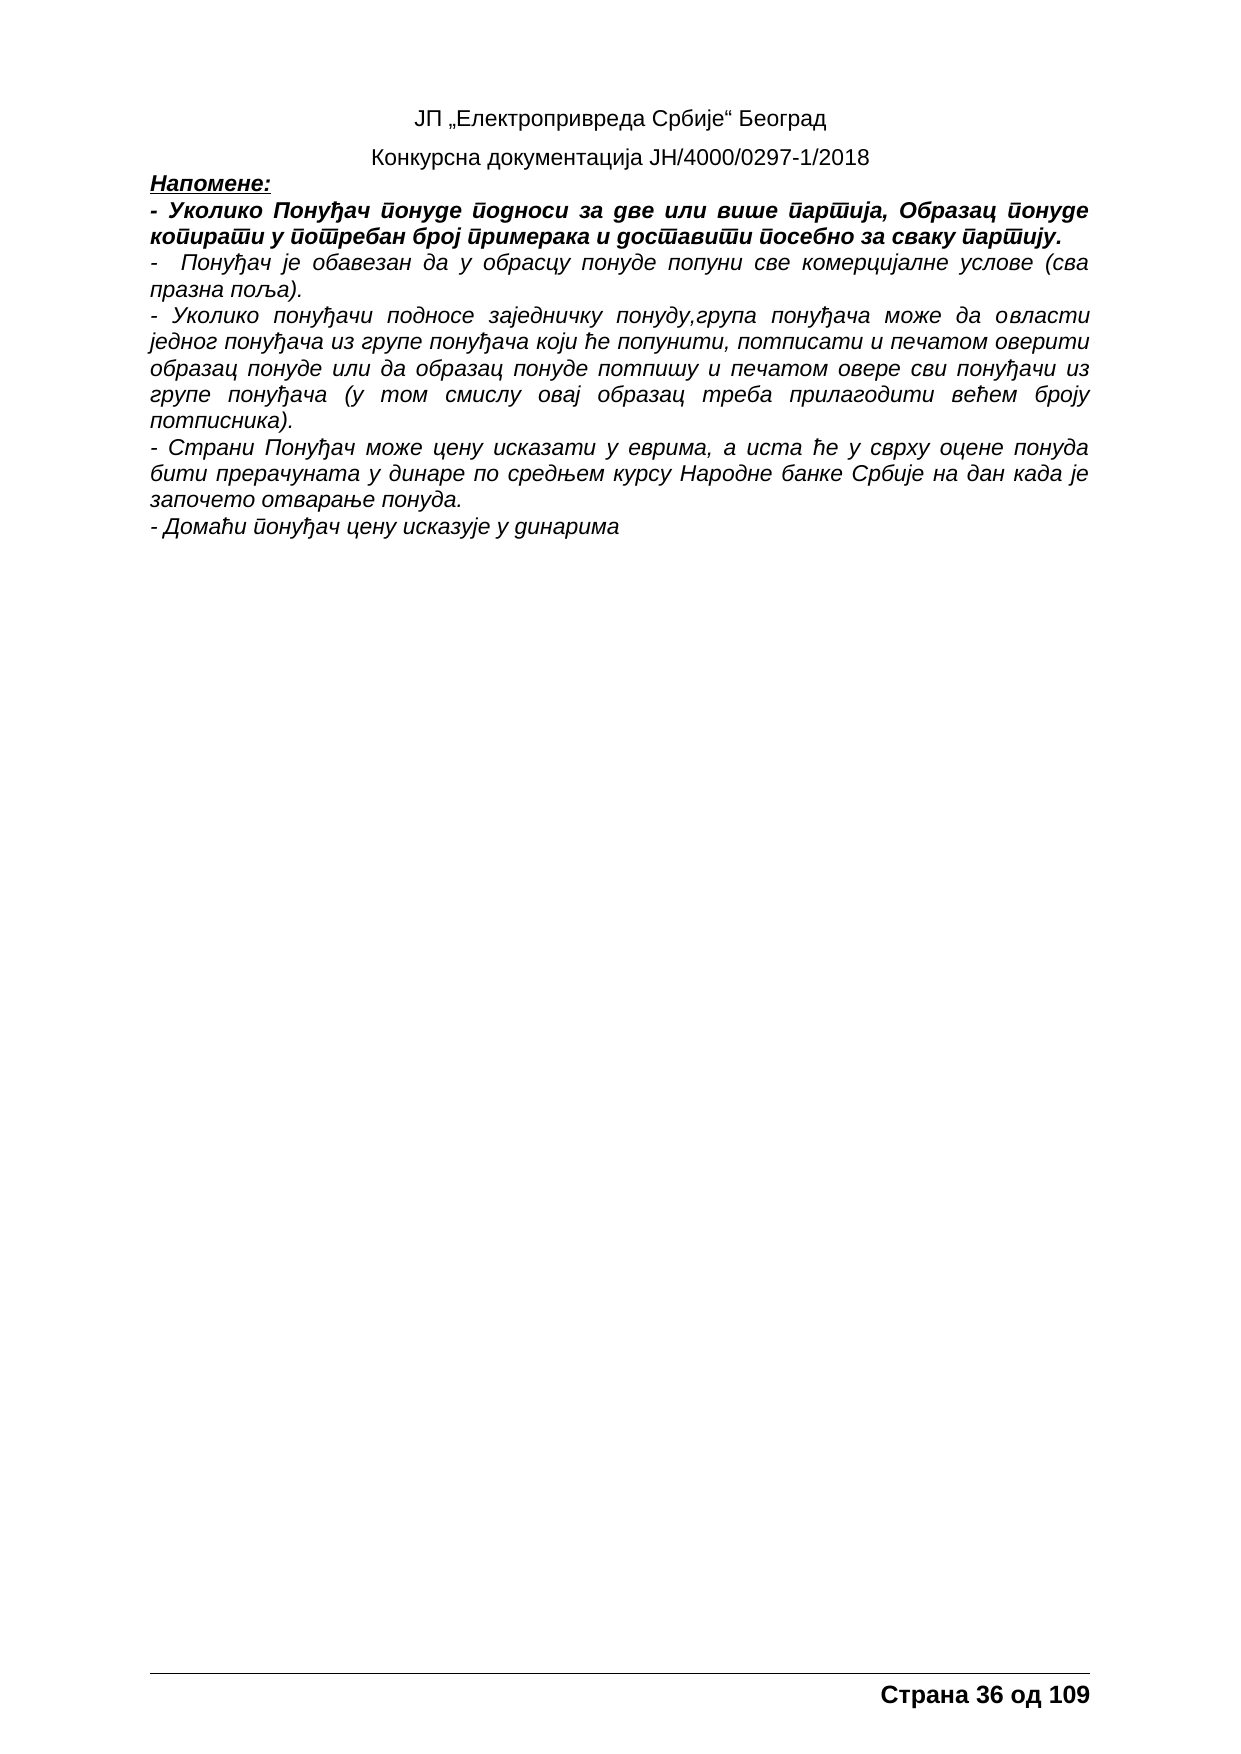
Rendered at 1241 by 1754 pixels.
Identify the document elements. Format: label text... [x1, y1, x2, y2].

text Напомене: [150, 170, 1090, 197]
text - Уколико Понуђач понуде подноси за две или више партија, Образац понуде копирати у потребан број примерака и доставити посебно за сваку партију. [150, 197, 1090, 249]
text - Уколико понуђачи подносе заједничку понуду,група понуђача може да овласти једног понуђача из групе понуђача који ће попунити, потписати и печатом оверити образац понуде или да образац понуде потпишу и печатом овере сви понуђачи из групе понуђача (у том смислу овај образац треба прилагодити већем броју потписника). [150, 302, 1090, 434]
text - Понуђач је обавезан да у обрасцу понуде попуни све комерцијалне услове (сва празна поља). [150, 249, 1090, 302]
text - Страни Понуђач може цену исказати у eврима, а иста ће у сврху оцене понуда бити прерачуната у динаре по средњем курсу Народне банке Србије на дан када је започето отварање понуда. [150, 434, 1090, 513]
text - Домаћи понуђач цену исказује у динарима [150, 513, 1090, 539]
